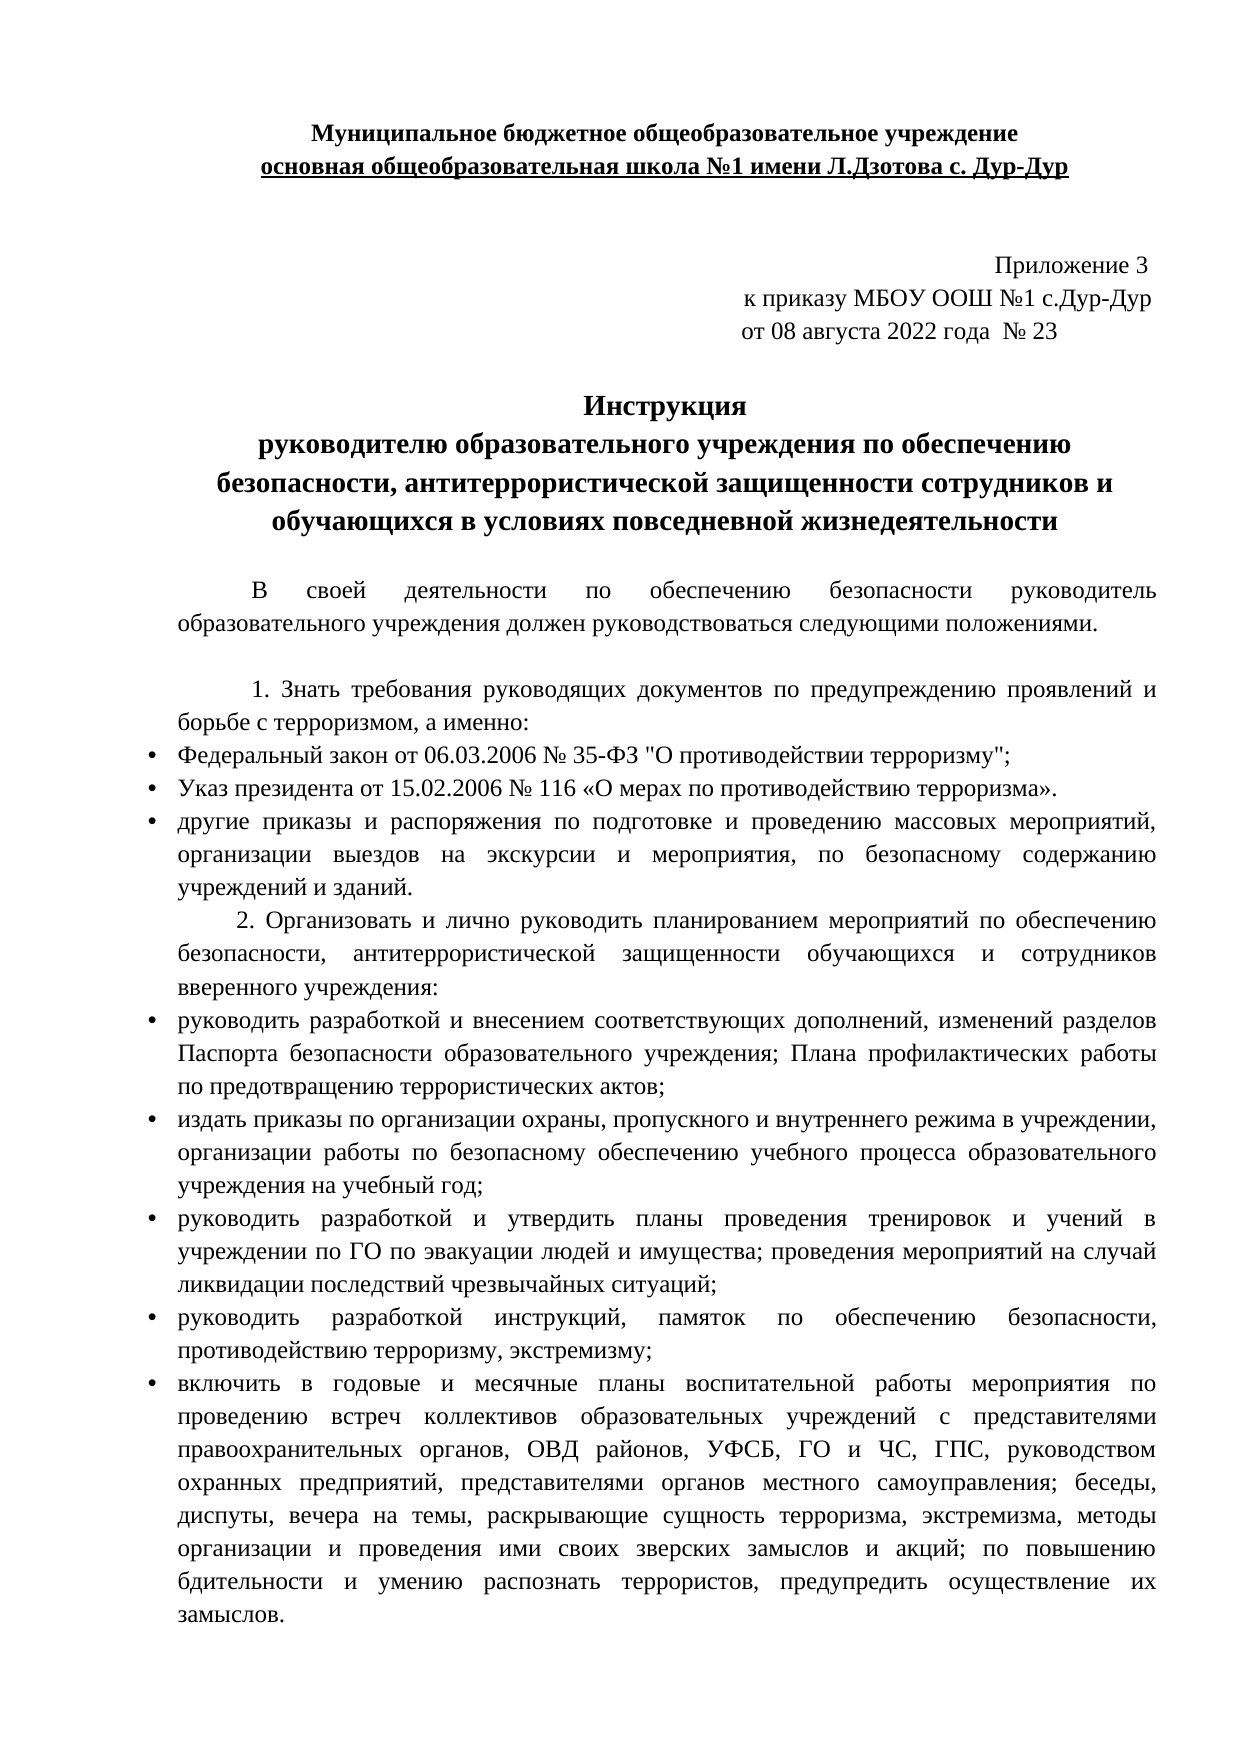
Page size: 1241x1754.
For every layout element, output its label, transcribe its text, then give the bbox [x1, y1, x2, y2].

text В своей деятельности по обеспечению безопасности руководитель образовательного учреждения должен руководствоваться следующими положениями. [177, 575, 1158, 637]
text Муниципальное бюджетное общеобразовательное учреждение [177, 118, 1152, 147]
text от 08 августа 2022 года № 23 [178, 316, 1152, 345]
text 2. Организовать и лично руководить планированием мероприятий по обеспечению безопасности, антитеррористической защищенности обучающихся и сотрудников вверенного учреждения: [177, 906, 1157, 1000]
text Приложение 3 [178, 250, 1152, 279]
text руководителю образовательного учреждения по обеспечению безопасности, антитеррористической защищенности сотрудников и обучающихся в условиях повседневной жизнедеятельности [178, 426, 1152, 537]
text к приказу МБОУ ООШ №1 с.Дур-Дур [178, 283, 1152, 312]
text Инструкция [178, 388, 1152, 421]
list Указ президента от 15.02.2006 № 116 «О мерах по противодействию терроризма». [148, 773, 1157, 802]
list Федеральный закон от 06.03.2006 № 35-ФЗ "О противодействии терроризму"; [148, 740, 1157, 769]
text 1. Знать требования руководящих документов по предупреждению проявлений и борьбе с терроризмом, а именно: [177, 674, 1158, 736]
list руководить разработкой инструкций, памяток по обеспечению безопасности, противодействию терроризму, экстремизму; [148, 1302, 1157, 1364]
text основная общеобразовательная школа №1 имени Л.Дзотова с. Дур-Дур [177, 151, 1152, 180]
list другие приказы и распоряжения по подготовке и проведению массовых мероприятий, организации выездов на экскурсии и мероприятия, по безопасному содержанию учреждений и зданий. [148, 806, 1157, 901]
list включить в годовые и месячные планы воспитательной работы мероприятия по проведению встреч коллективов образовательных учреждений с представителями правоохранительных органов, ОВД районов, УФСБ, ГО и ЧС, ГПС, руководством охранных предприятий, представителями органов местного самоуправления; беседы, диспуты, вечера на темы, раскрывающие сущность терроризма, экстремизма, методы организации и проведения ими своих зверских замыслов и акций; по повышению бдительности и умению распознать террористов, предупредить осуществление их замыслов. [148, 1368, 1157, 1628]
list руководить разработкой и внесением соответствующих дополнений, изменений разделов Паспорта безопасности образовательного учреждения; Плана профилактических работы по предотвращению террористических актов; [148, 1004, 1157, 1099]
list издать приказы по организации охраны, пропускного и внутреннего режима в учреждении, организации работы по безопасному обеспечению учебного процесса образовательного учреждения на учебный год; [148, 1104, 1157, 1199]
list руководить разработкой и утвердить планы проведения тренировок и учений в учреждении по ГО по эвакуации людей и имущества; проведения мероприятий на случай ликвидации последствий чрезвычайных ситуаций; [148, 1203, 1157, 1298]
